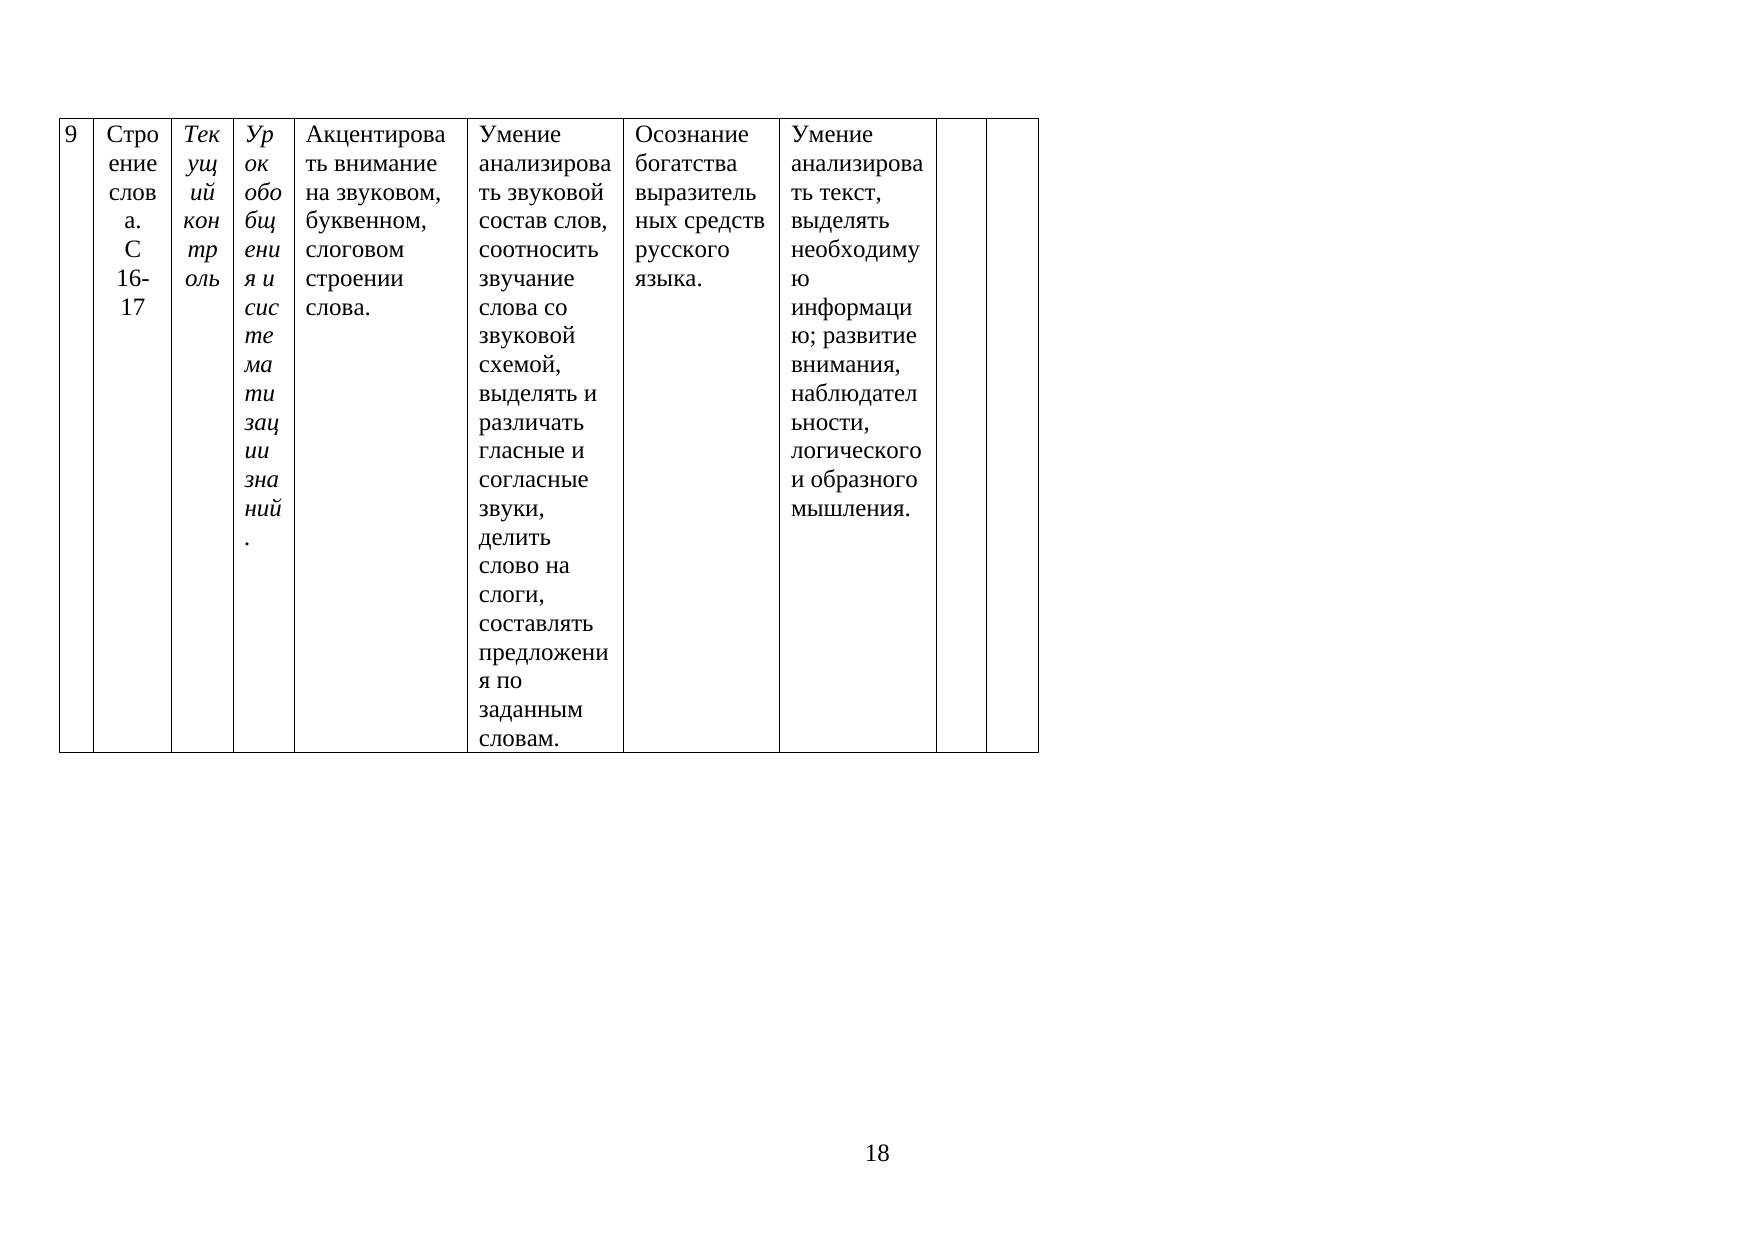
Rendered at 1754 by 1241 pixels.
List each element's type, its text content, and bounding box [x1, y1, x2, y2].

table_cell 9 [60, 119, 93, 752]
table_cell Осознание богатства выразительных средств русского языка. [624, 119, 779, 752]
table_cell Акцентировать внимание на звуковом, буквенном, слоговом строении слова. [295, 119, 467, 752]
table_cell Урок обобщения и систематизации знаний. [234, 119, 294, 752]
table_cell Строение слова. С 16-17 [94, 119, 171, 752]
table_cell [987, 119, 1038, 752]
table_cell Умение анализировать текст, выделять необходимую информацию; развитие внимания, наблюдательности, логического и образного мышления. [780, 119, 936, 752]
table_cell [937, 119, 986, 752]
table_cell Текущий контроль [172, 119, 233, 752]
table_cell Умение анализировать звуковой состав слов, соотносить звучание слова со звуковой схемой, выделять и различать гласные и согласные звуки, делить слово на слоги, составлять предложения по заданным словам. [468, 119, 623, 752]
